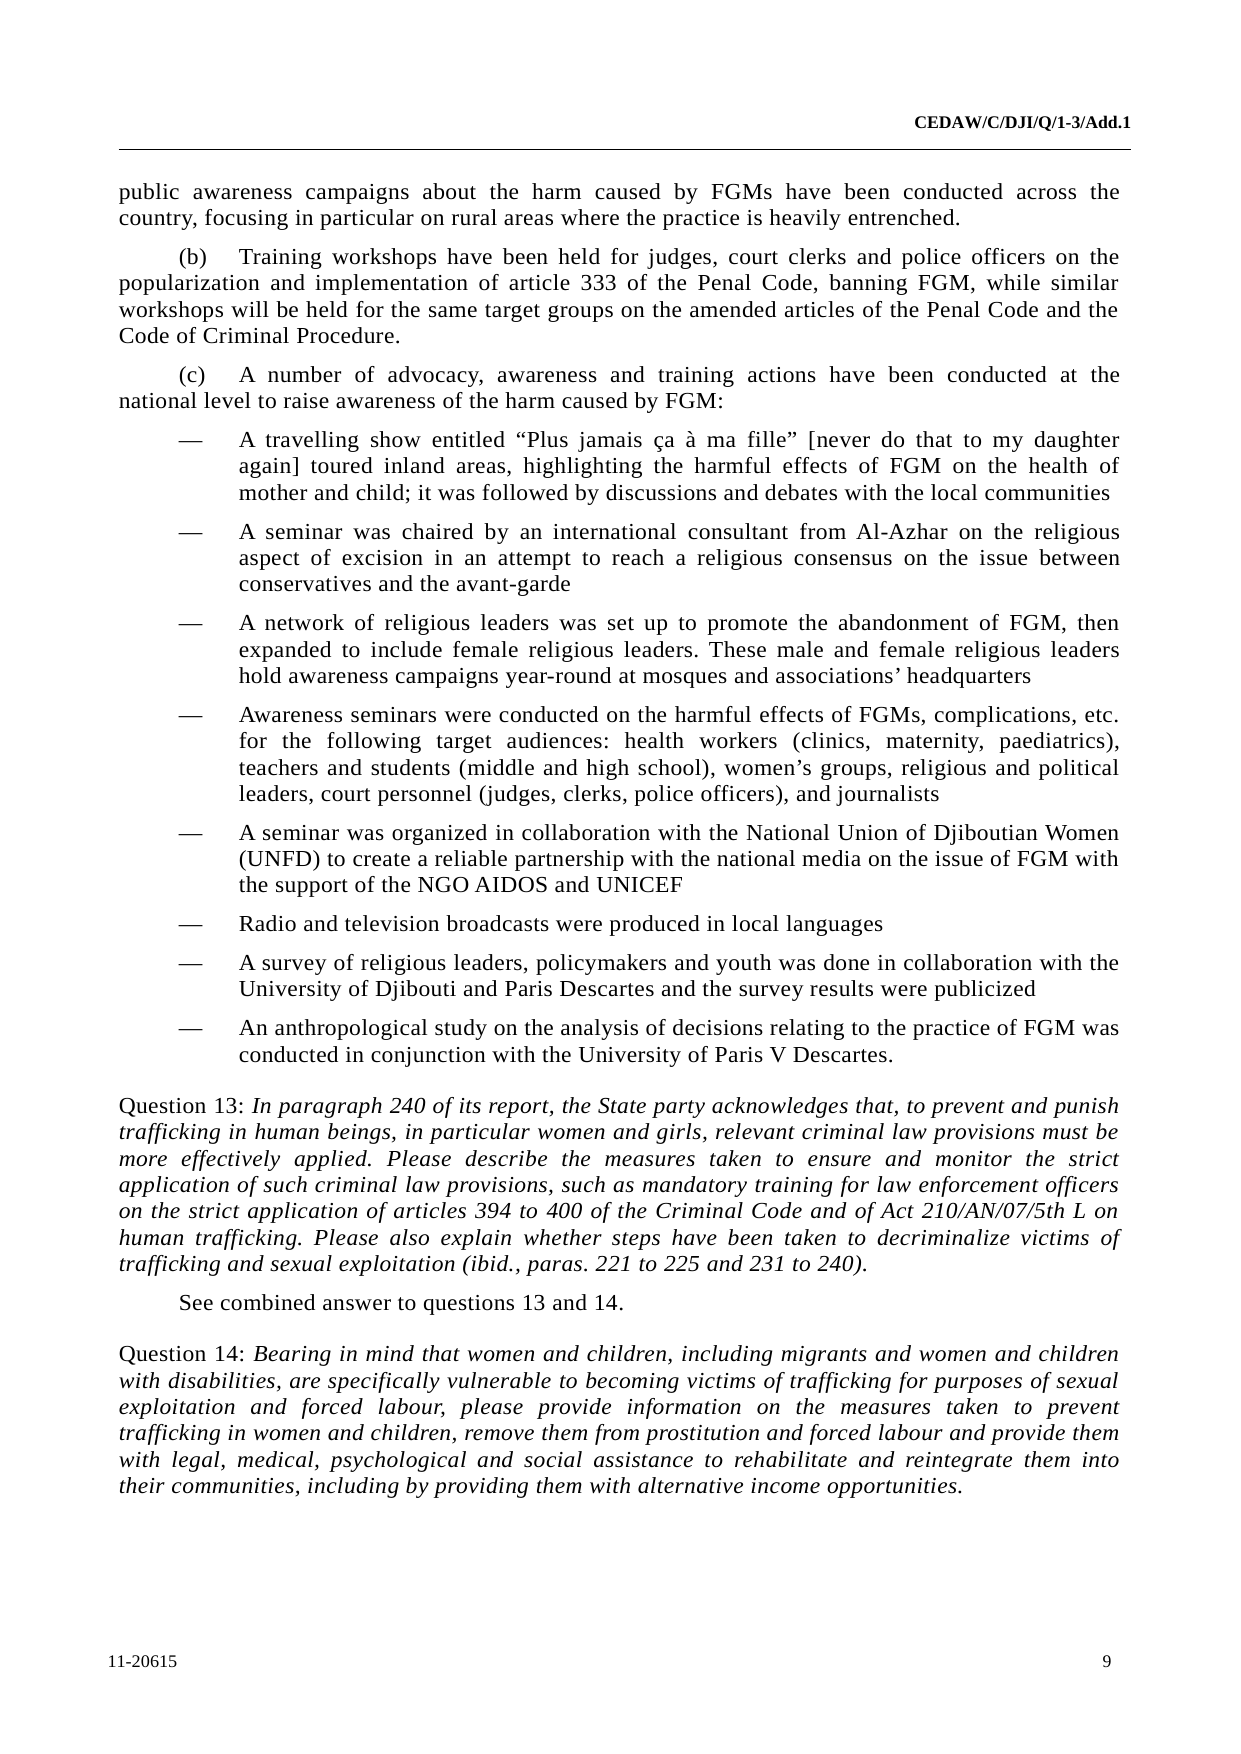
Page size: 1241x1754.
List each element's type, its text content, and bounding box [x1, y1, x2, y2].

text — An anthropological study on the analysis of decisions relating to the practice of FGM was conducted in conjunction with the . [178, 1014, 1122, 1067]
text — Radio and television broadcasts were produced in local languages [118, 910, 1122, 937]
text — A seminar was organized in collaboration with the National Union of Djiboutian Women (UNFD) to create a reliable partnership with the national media on the issue of FGM with the support of the NGO AIDOS and UNICEF [178, 819, 1122, 898]
text — A travelling show entitled “Plus jamais ça à ma fille” [never do that to my daughter again] toured inland areas, highlighting the harmful effects of FGM on the health of mother and child; it was followed by discussions and debates with the local communities [178, 426, 1122, 505]
text — A survey of religious leaders, policymakers and youth was done in collaboration with the and Paris Descartes and the survey results were publicized [178, 949, 1122, 1002]
text — A seminar was chaired by an international consultant from Al-Azhar on the religious aspect of excision in an attempt to reach a religious consensus on the issue between conservatives and the avant-garde [178, 518, 1122, 597]
text — Awareness seminars were conducted on the harmful effects of FGMs, complications, etc. for the following target audiences: health workers (clinics, maternity, paediatrics), teachers and students (middle and high school), women’s groups, religious and political leaders, court personnel (judges, clerks, police officers), and journalists [178, 701, 1122, 806]
text Question 13: In paragraph 240 of its report, the State party acknowledges that, to prevent and punish trafficking in human beings, in particular women and girls, relevant criminal law provisions must be more effectively applied. Please describe the measures taken to ensure and monitor the strict application of such criminal law provisions, such as mandatory training for law enforcement officers on the strict application of articles 394 to 400 of the Criminal Code and of Act 210/AN/07/5th L on human trafficking. Please also explain whether steps have been taken to decriminalize victims of trafficking and sexual exploitation (ibid., paras. 221 to 225 and 231 to 240). [118, 1092, 1122, 1277]
text See combined answer to questions 13 and 14. [118, 1289, 1122, 1315]
text (b) Training workshops have been held for judges, court clerks and police officers on the popularization and implementation of article 333 of the Penal Code, banning FGM, while similar workshops will be held for the same target groups on the amended articles of the Penal Code and the Code of Criminal Procedure. [118, 243, 1122, 348]
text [118, 178, 1122, 231]
text — A network of religious leaders was set up to promote the abandonment of FGM, then expanded to include female religious leaders. These male and female religious leaders hold awareness campaigns year-round at mosques and associations’ headquarters [178, 609, 1122, 688]
text Question 14: Bearing in mind that women and children, including migrants and women and children with disabilities, are specifically vulnerable to becoming victims of trafficking for purposes of sexual exploitation and forced labour, please provide information on the measures taken to prevent trafficking in women and children, remove them from prostitution and forced labour and provide them with legal, medical, psychological and social assistance to rehabilitate and reintegrate them into their communities, including by providing them with alternative income opportunities. [118, 1340, 1122, 1498]
text (c) A number of advocacy, awareness and training actions have been conducted at the national level to raise awareness of the harm caused by FGM: [118, 361, 1122, 414]
